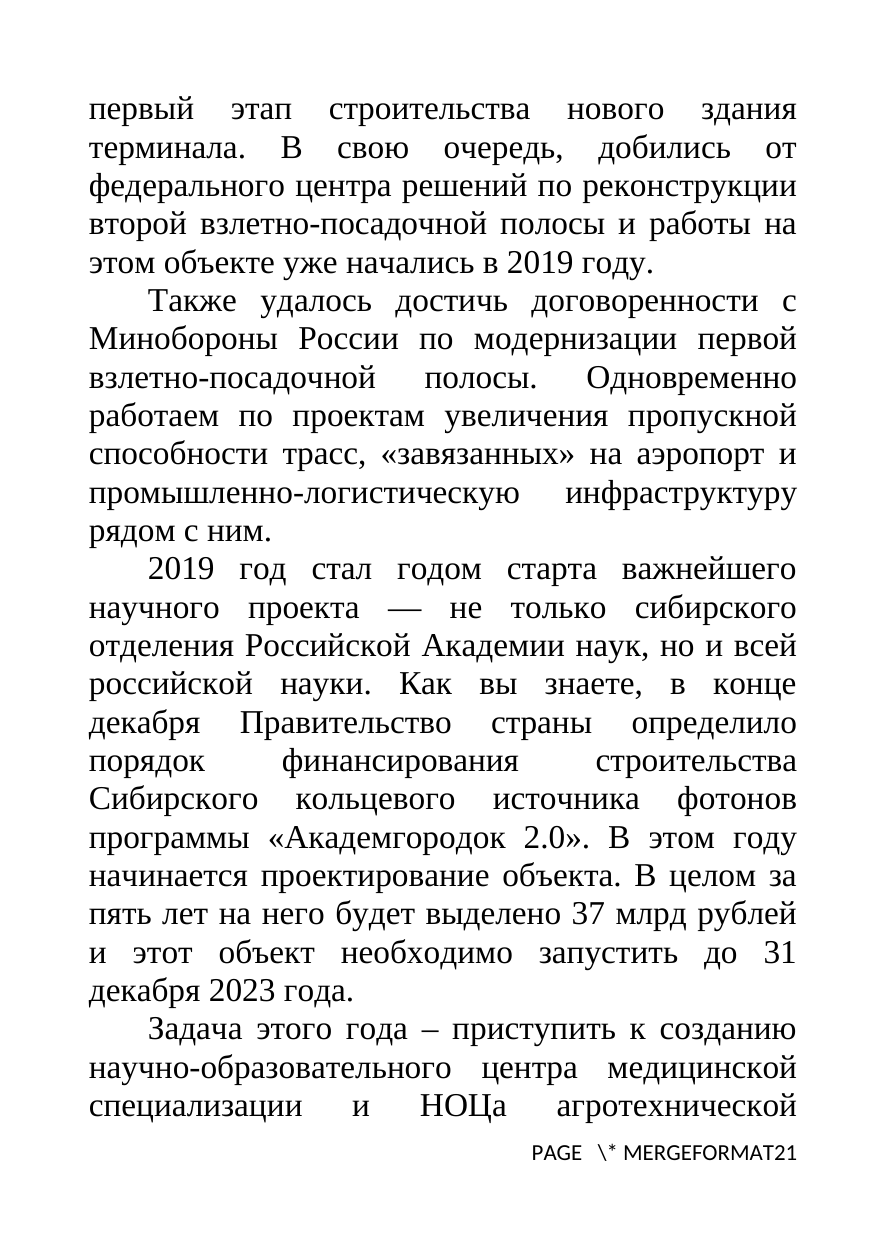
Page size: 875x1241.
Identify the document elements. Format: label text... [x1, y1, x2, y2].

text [89, 1009, 797, 1124]
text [89, 89, 797, 280]
text Также удалось достичь договоренности с Минобороны России по модернизации первой взлетно-посадочной полосы. Одновременно работаем по проектам увеличения пропускной способности трасс, «завязанных» на аэропорт и промышленно-логистическую инфраструктуру рядом с ним. [89, 280, 797, 549]
text 2019 год стал годом старта важнейшего научного проекта — не только сибирского отделения Российской Академии наук, но и всей российской науки. Как вы знаете, в конце декабря Правительство страны определило порядок финансирования строительства Сибирского кольцевого источника фотонов программы «Академгородок 2.0». В этом году начинается проектирование объекта. В целом за пять лет на него будет выделено 37 млрд рублей и этот объект необходимо запустить до 31 декабря 2023 года. [89, 549, 797, 1009]
